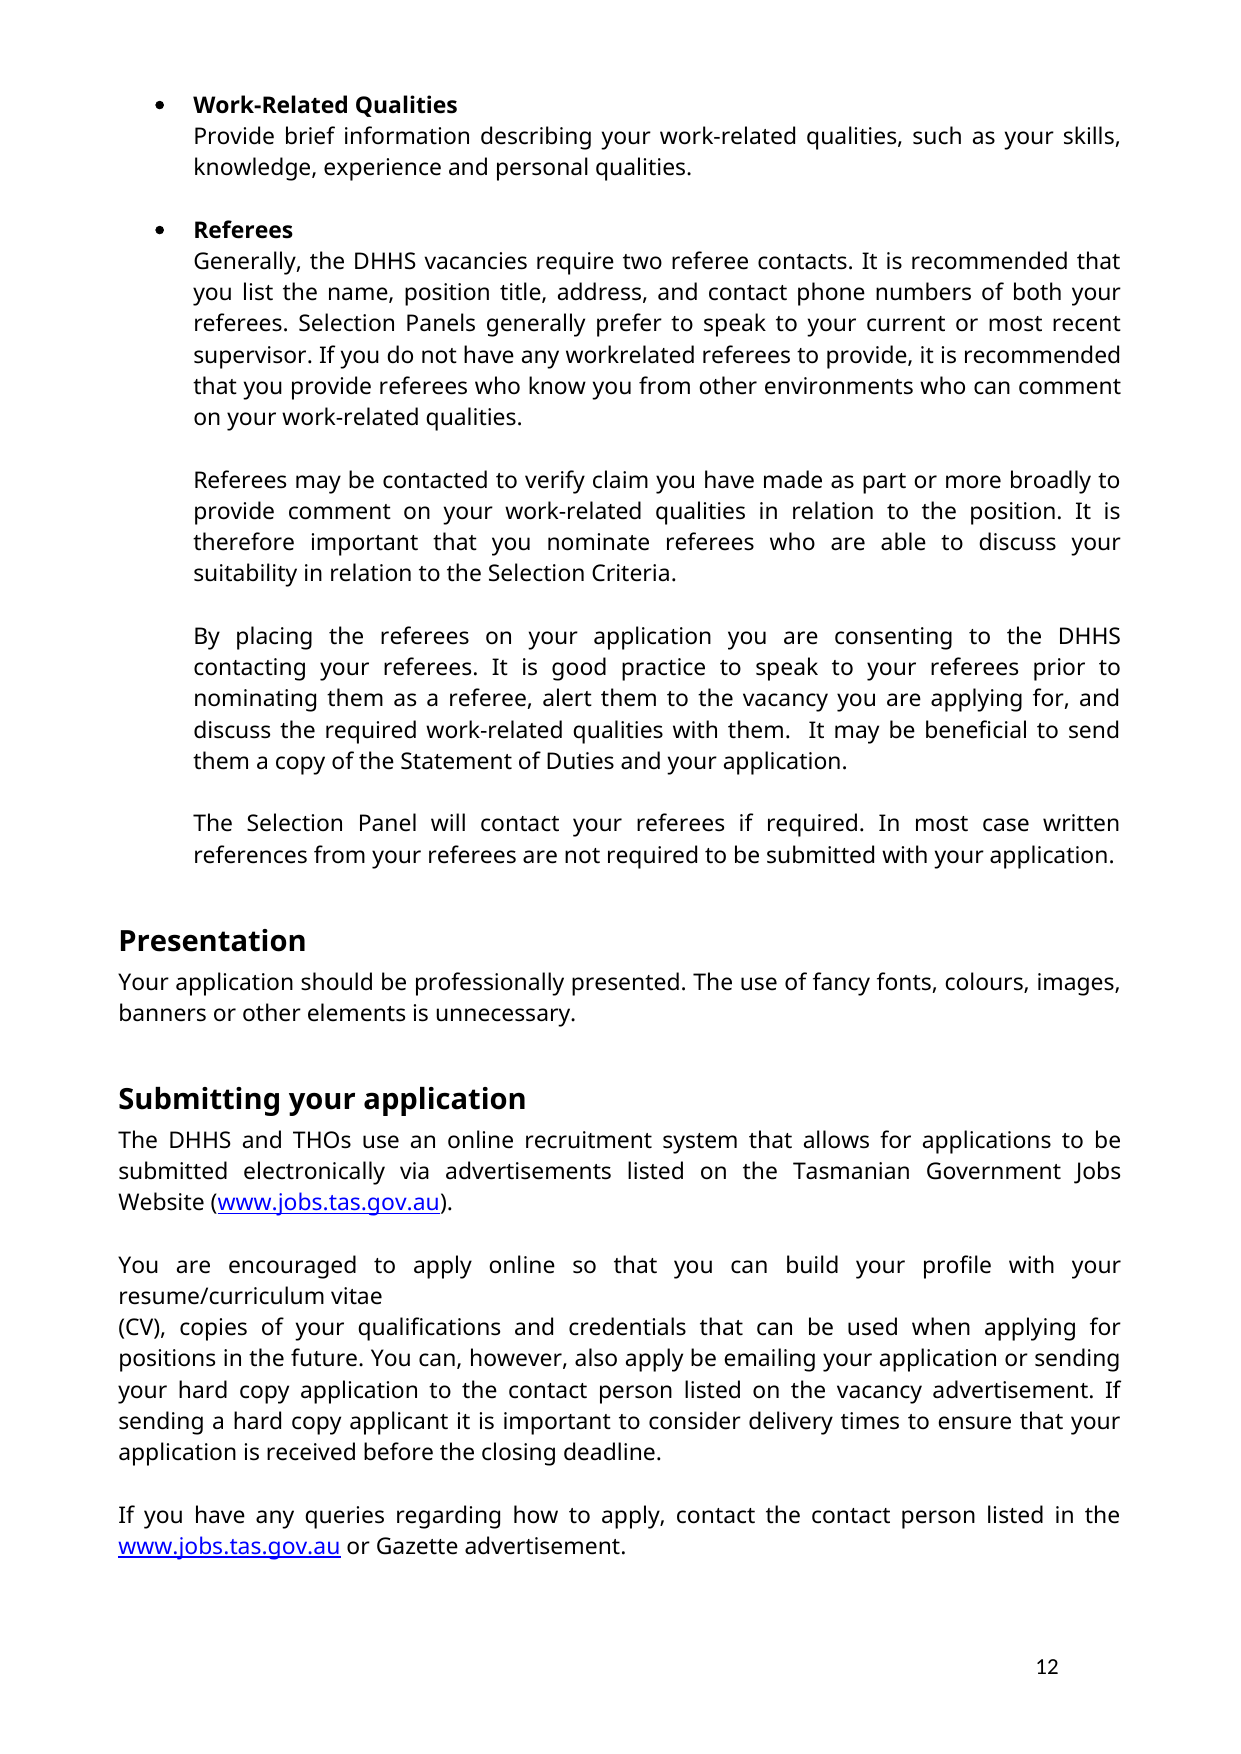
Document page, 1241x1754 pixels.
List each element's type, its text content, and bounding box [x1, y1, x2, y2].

list Work-Related Qualities [156, 89, 1122, 120]
text Provide brief information describing your work-related qualities, such as your skills, knowledge, experience and personal qualities. [193, 120, 1122, 182]
text Generally, the DHHS vacancies require two referee contacts. It is recommended that you list the name, position title, address, and contact phone numbers of both your referees. Selection Panels generally prefer to speak to your current or most recent supervisor. If you do not have any workrelated referees to provide, it is recommended that you provide referees who know you from other environments who can comment on your work-related qualities. [193, 245, 1122, 432]
subtitle Presentation [118, 920, 1122, 959]
text If you have any queries regarding how to apply, contact the contact person listed in the www.jobs.tas.gov.au or Gazette advertisement. [118, 1499, 1122, 1561]
text Your application should be professionally presented. The use of fancy fonts, colours, images, banners or other elements is unnecessary. [118, 966, 1122, 1028]
text (CV), copies of your qualifications and credentials that can be used when applying for positions in the future. You can, however, also apply be emailing your application or sending your hard copy application to the contact person listed on the vacancy advertisement. If sending a hard copy applicant it is important to consider delivery times to ensure that your application is received before the closing deadline. [118, 1311, 1122, 1467]
text Referees may be contacted to verify claim you have made as part or more broadly to provide comment on your work-related qualities in relation to the position. It is therefore important that you nominate referees who are able to discuss your suitability in relation to the Selection Criteria. [193, 464, 1122, 589]
text The DHHS and THOs use an online recruitment system that allows for applications to be submitted electronically via advertisements listed on the Tasmanian Government Jobs Website (www.jobs.tas.gov.au). [118, 1124, 1122, 1217]
text The Selection Panel will contact your referees if required. In most case written references from your referees are not required to be submitted with your application. [193, 807, 1122, 870]
list Referees [156, 214, 1122, 245]
subtitle Submitting your application [118, 1078, 1122, 1118]
text By placing the referees on your application you are consenting to the DHHS contacting your referees. It is good practice to speak to your referees prior to nominating them as a referee, alert them to the vacancy you are applying for, and discuss the required work-related qualities with them. It may be beneficial to send them a copy of the Statement of Duties and your application. [193, 620, 1122, 776]
text You are encouraged to apply online so that you can build your profile with your resume/curriculum vitae [118, 1249, 1122, 1311]
